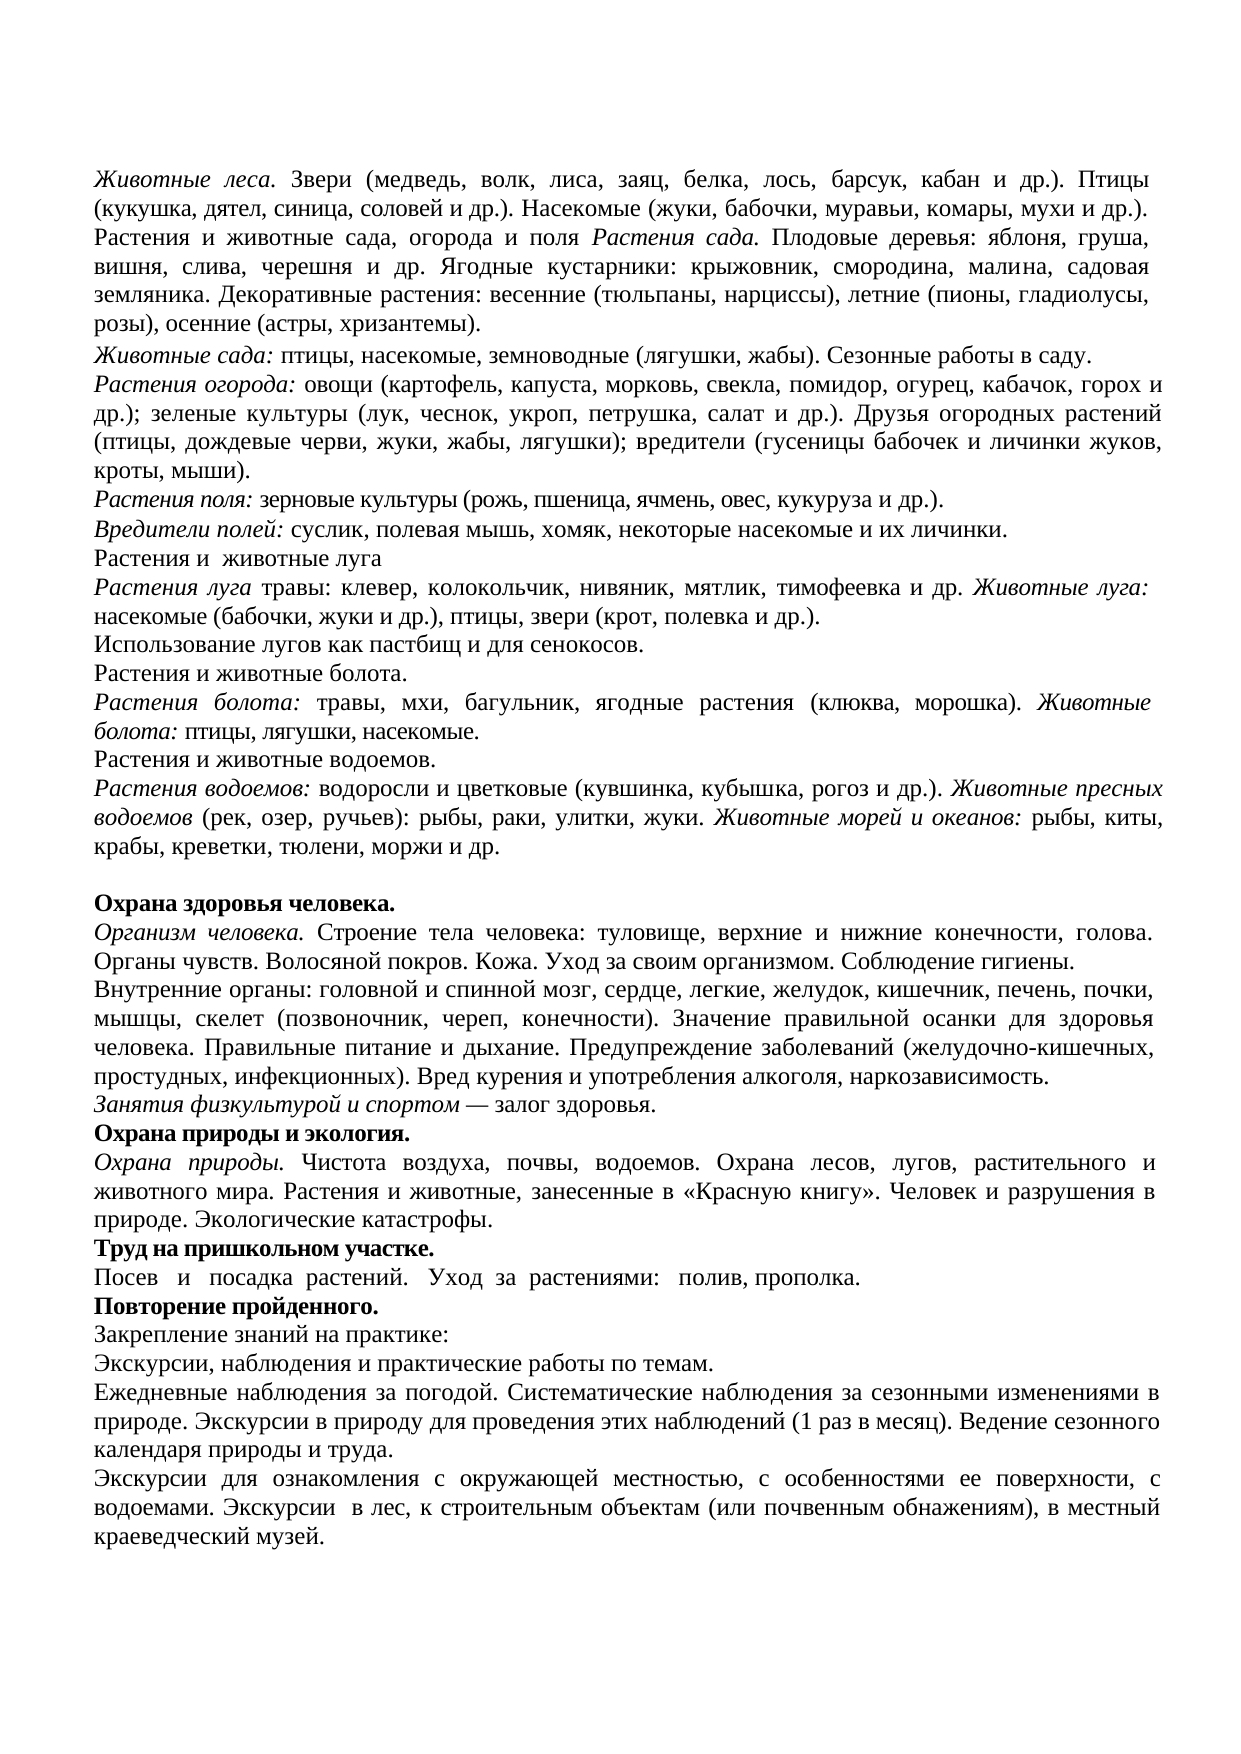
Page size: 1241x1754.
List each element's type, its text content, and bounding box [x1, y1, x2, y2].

text Экскурсии, наблюдения и практические работы по темам. [94, 1348, 1163, 1377]
text Повторение пройденного. [94, 1291, 1163, 1319]
text Внутренние органы: головной и спинной мозг, сердце, легкие, желудок, кишечник, печень, почки, мышцы, скелет (позвоночник, череп, конечности). Значение правильной осанки для здоровья человека. Правильные питание и дыхание. Предупреждение заболеваний (желудочно-кишечных, простудных, инфекционных). Вред курения и употребления алкоголя, наркозависимость. [94, 974, 1155, 1089]
text Охрана природы. Чистота воздуха, почвы, водоемов. Охрана лесов, лугов, растительного и животного мира. Растения и животные, занесенные в «Красную книгу». Человек и разрушения в природе. Экологические катастрофы. [94, 1147, 1156, 1233]
text Растения болота: травы, мхи, багульник, ягодные растения (клюква, морошка). Животные болота: птицы, лягушки, насекомые. [94, 687, 1151, 744]
text Организм человека. Строение тела человека: туловище, верхние и нижние конечности, голова. Органы чувств. Волосяной покров. Кожа. Уход за своим организмом. Соблюдение гигиены. [94, 917, 1153, 974]
text Труд на пришкольном участке. [94, 1233, 1163, 1262]
text Охрана здоровья человека. [94, 888, 1163, 917]
text Растения водоемов: водоросли и цветковые (кувшинка, кубышка, рогоз и др.). Животные пресных водоемов (рек, озер, ручьев): рыбы, раки, улитки, жуки. Животные морей и океанов: рыбы, киты, крабы, креветки, тюлени, моржи и др. [94, 773, 1163, 859]
text Растения луга травы: клевер, колокольчик, нивяник, мятлик, тимофеевка и др. Животные луга: насекомые (бабочки, жуки и др.), птицы, звери (крот, полевка и др.). [94, 572, 1149, 629]
text Растения огорода: овощи (картофель, капуста, морковь, свекла, помидор, огурец, кабачок, горох и др.); зеленые культуры (лук, чеснок, укроп, петрушка, салат и др.). Друзья огородных растений (птицы, дождевые черви, жуки, жабы, лягушки); вредители (гусеницы бабочек и личинки жуков, кроты, мыши). [94, 369, 1163, 484]
text Растения и животные болота. [94, 658, 1163, 687]
text Растения и животные луга [94, 543, 1163, 572]
text Закрепление знаний на практике: [94, 1319, 1163, 1348]
text Растения и животные водоемов. [94, 744, 1163, 773]
text Животные леса. Звери (медведь, волк, лиса, заяц, белка, лось, барсук, кабан и др.). Птицы (кукушка, дятел, синица, соловей и др.). Насекомые (жуки, бабочки, муравьи, комары, мухи и др.). Растения и животные сада, огорода и поля Растения сада. Плодовые деревья: яблоня, груша, вишня, слива, черешня и др. Ягодные кустарники: крыжовник, смородина, малина, садовая земляника. Декоративные растения: весенние (тюльпаны, нарциссы), летние (пионы, гладиолусы, розы), осенние (астры, хризантемы). [94, 164, 1149, 337]
text Использование лугов как пастбищ и для сенокосов. [94, 629, 1163, 658]
text Вредители полей: суслик, полевая мышь, хомяк, некоторые насекомые и их личинки. [94, 514, 1144, 543]
text Растения поля: зерновые культуры (рожь, пшеница, ячмень, овес, кукуруза и др.). [94, 484, 1145, 513]
text Занятия физкультурой и спортом — залог здоровья. [94, 1089, 1163, 1118]
text Посев и посадка растений. Уход за растениями: полив, прополка. [94, 1262, 1163, 1291]
text Экскурсии для ознакомления с окружающей местностью, с особенностями ее поверхности, с водоемами. Экскурсии в лес, к строительным объектам (или почвенным обнажениям), в местный краеведческий музей. [94, 1463, 1161, 1549]
text Охрана природы и экология. [94, 1118, 1163, 1147]
text Животные сада: птицы, насекомые, земноводные (лягушки, жабы). Сезонные работы в саду. [94, 340, 1147, 369]
text Ежедневные наблюдения за погодой. Систематические наблюдения за сезонными изменениями в природе. Экскурсии в природу для проведения этих наблюдений (1 раз в месяц). Ведение сезонного календаря природы и труда. [94, 1377, 1160, 1463]
